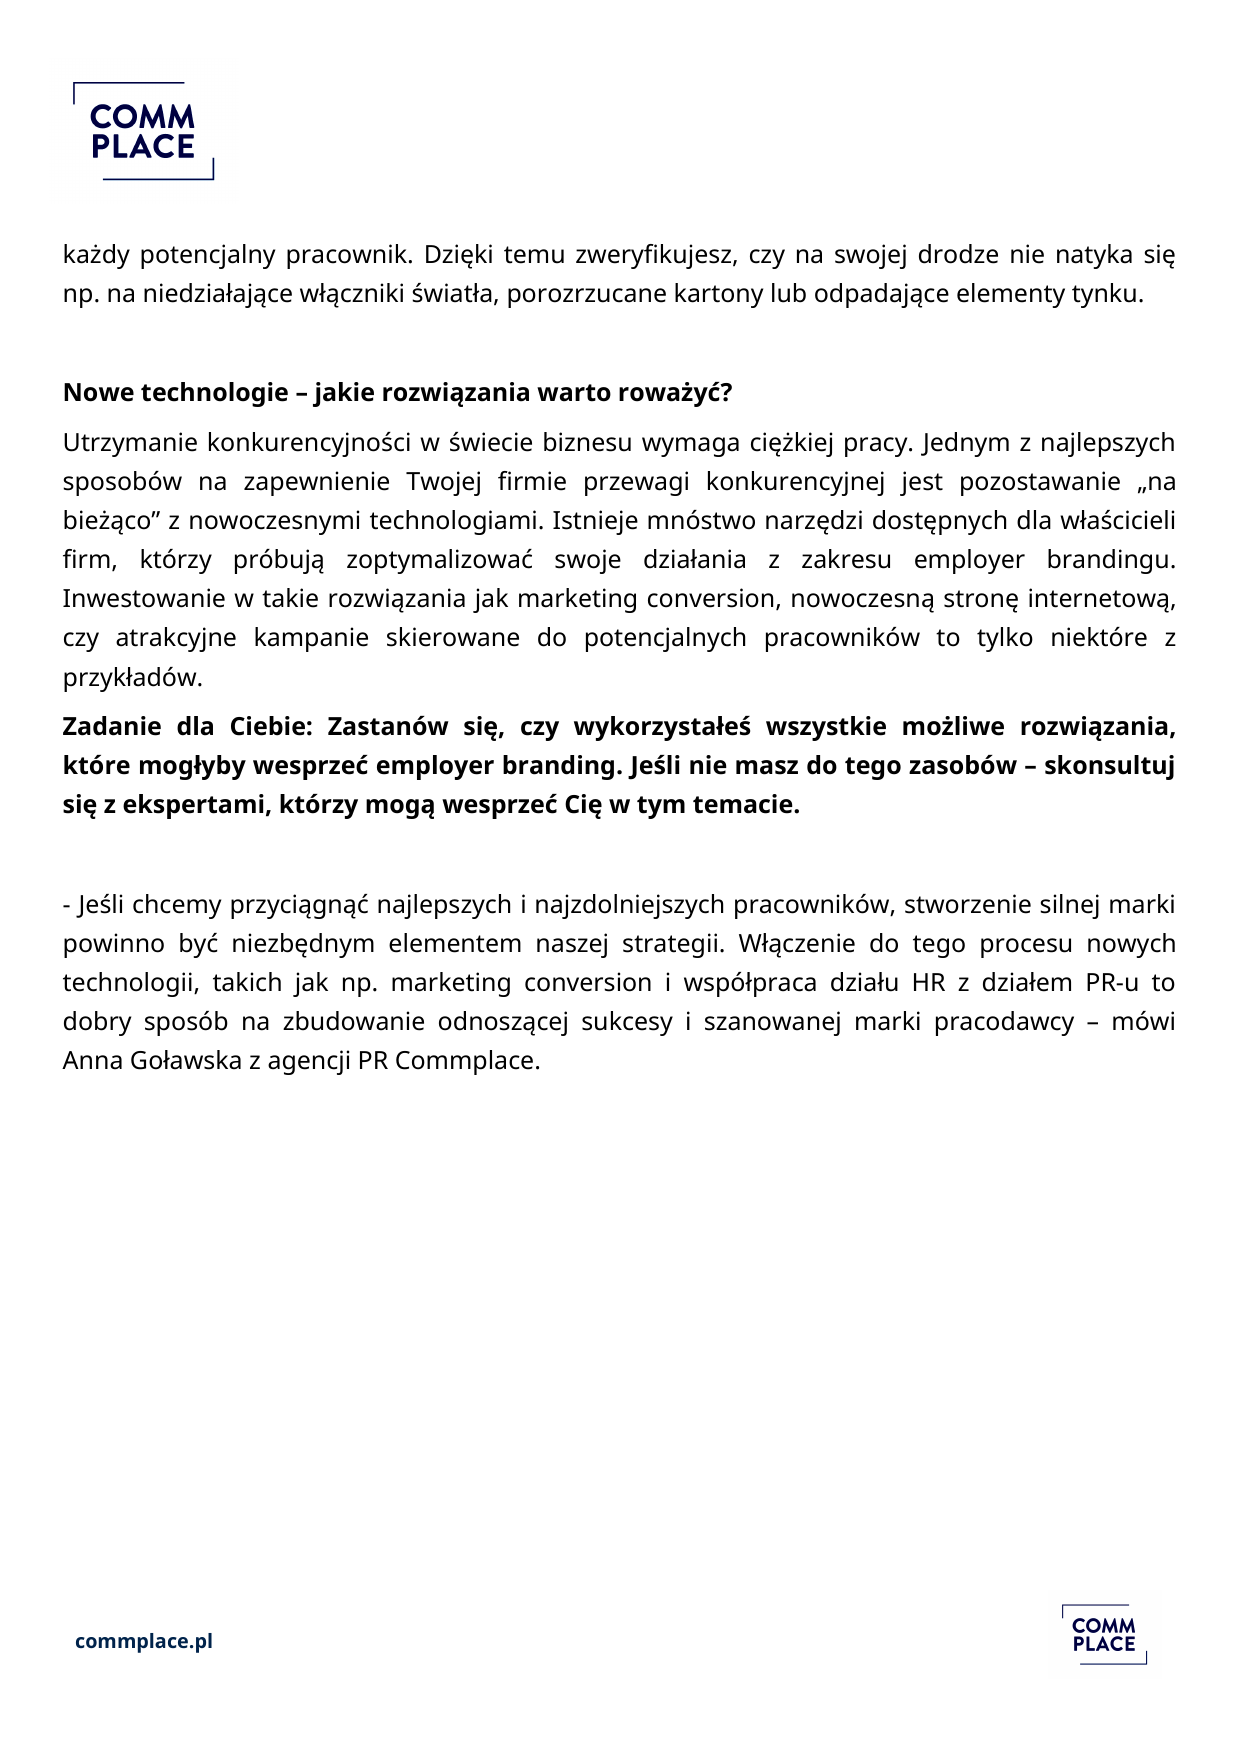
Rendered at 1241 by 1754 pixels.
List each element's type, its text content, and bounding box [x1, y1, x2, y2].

text Nowe technologie – jakie rozwiązania warto roważyć? [62, 374, 1178, 409]
picture [48, 58, 239, 204]
text - Jeśli chcemy przyciągnąć najlepszych i najzdolniejszych pracowników, stworzenie silnej marki powinno być niezbędnym elementem naszej strategii. Włączenie do tego procesu nowych technologii, takich jak np. marketing conversion i współpraca działu HR z działem PR-u to dobry sposób na zbudowanie odnoszącej sukcesy i szanowanej marki pracodawcy – mówi Anna Goławska z agencji PR Commplace. [62, 886, 1178, 1077]
text Zadanie dla Ciebie: Zastanów się, czy wykorzystałeś wszystkie możliwe rozwiązania, które mogłyby wesprzeć employer branding. Jeśli nie masz do tego zasobów – skonsultuj się z ekspertami, którzy mogą wesprzeć Cię w tym temacie. [62, 709, 1178, 821]
text Utrzymanie konkurencyjności w świecie biznesu wymaga ciężkiej pracy. Jednym z najlepszych sposobów na zapewnienie Twojej firmie przewagi konkurencyjnej jest pozostawanie „na bieżąco” z nowoczesnymi technologiami. Istnieje mnóstwo narzędzi dostępnych dla właścicieli firm, którzy próbują zoptymalizować swoje działania z zakresu employer brandingu. Inwestowanie w takie rozwiązania jak marketing conversion, nowoczesną stronę internetową, czy atrakcyjne kampanie skierowane do potencjalnych pracowników to tylko niektóre z przykładów. [62, 424, 1178, 693]
picture [1047, 1590, 1162, 1679]
